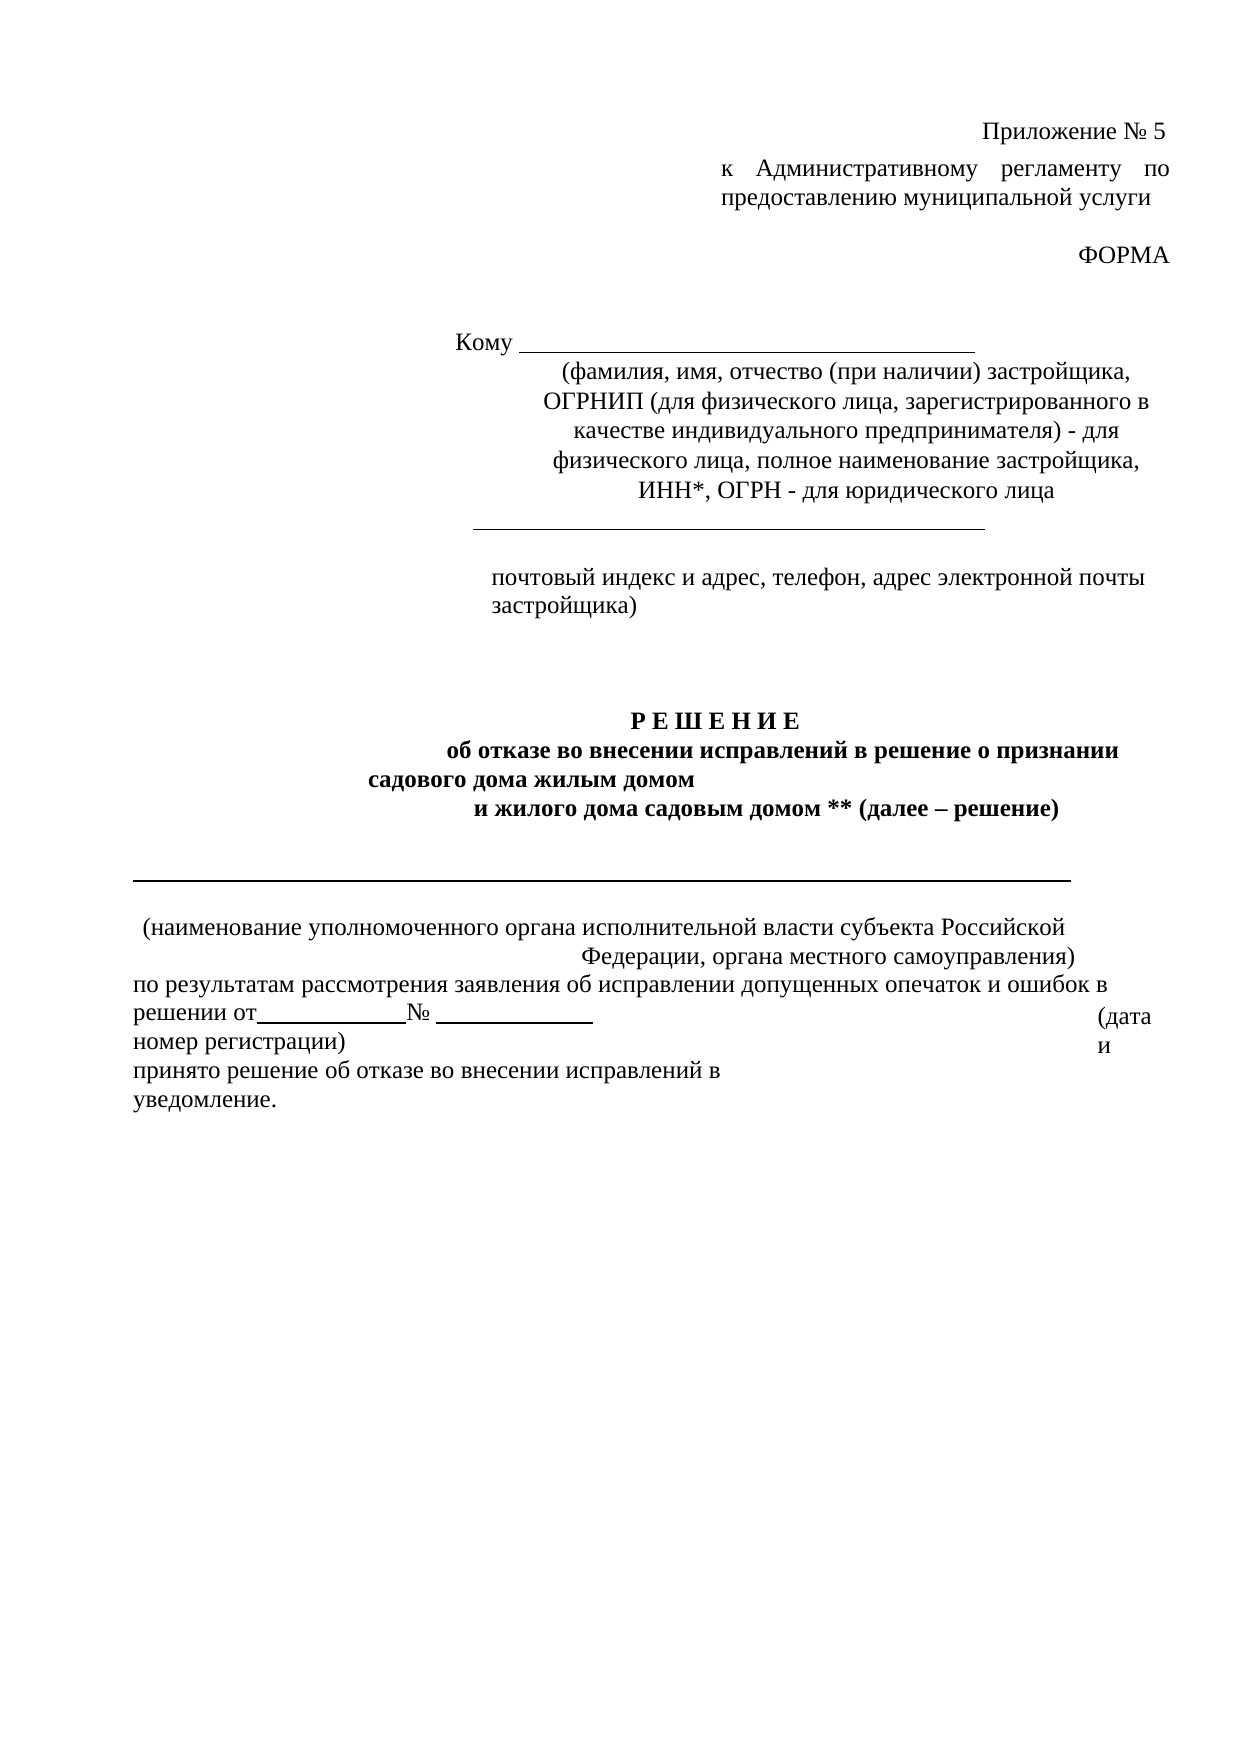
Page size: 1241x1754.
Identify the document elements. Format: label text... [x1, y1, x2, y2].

text к Административному регламенту по предоставлению муниципальной услуги [721, 153, 1170, 210]
text Кому [260, 327, 1170, 355]
text (фамилия, имя, отчество (при наличии) застройщика, ОГРНИП (для физического лица, зарегистрированного в качестве индивидуального предпринимателя) - для физического лица, полное наименование застройщика, ИНН*, ОГРН - для юридического лица [522, 356, 1170, 503]
text и жилого дома садовым домом ** (далее – решение) [474, 793, 1170, 821]
text по результатам рассмотрения заявления об исправлении допущенных опечаток и ошибок в [133, 969, 1170, 998]
text (наименование уполномоченного органа исполнительной власти субъекта Российской Федерации, органа местного самоуправления) [142, 912, 1170, 969]
text почтовый индекс и адрес, телефон, адрес электронной почты застройщика) [491, 562, 1170, 619]
text ФОРМА [110, 240, 1170, 269]
text Р Е Ш Е Н И Е [260, 706, 1170, 735]
text (дата и [1097, 1001, 1170, 1059]
text об отказе во внесении исправлений в решение о признании садового дома жилым домом [368, 735, 1170, 793]
text номер регистрации) [133, 1026, 839, 1055]
text принято решение об отказе во внесении исправлений в уведомление. [133, 1055, 839, 1112]
text Приложение № 5 [721, 116, 1170, 145]
text решении от № [133, 998, 839, 1026]
